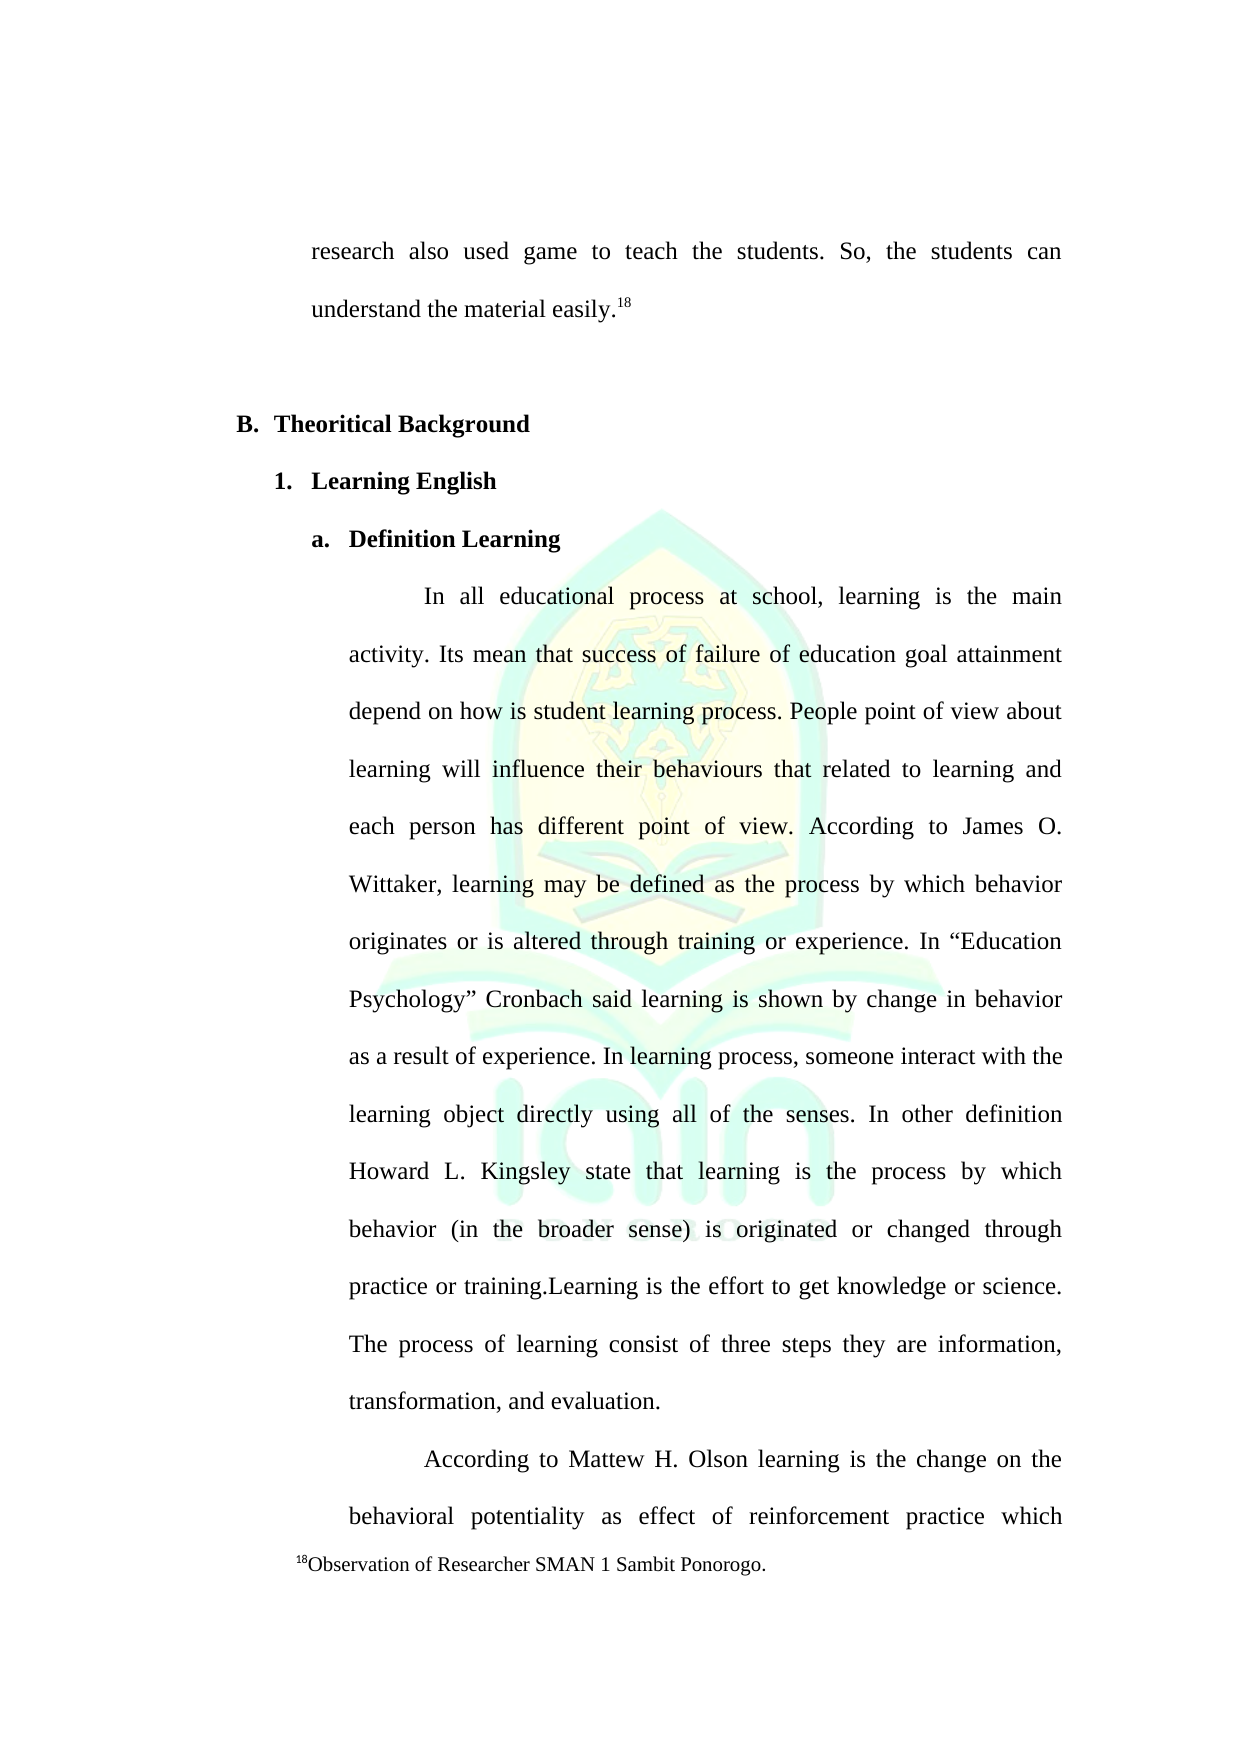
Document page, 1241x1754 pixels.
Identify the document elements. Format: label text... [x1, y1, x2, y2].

list Theoritical Background [236, 409, 1063, 437]
list Definition Learning [311, 524, 1063, 552]
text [311, 236, 1063, 322]
list Learning English [274, 466, 1063, 495]
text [349, 1444, 1063, 1530]
text In all educational process at school, learning is the main activity. Its mean that success of failure of education goal attainment depend on how is student learning process. People point of view about learning will influence their behaviours that related to learning and each person has different point of view. According to James O. Wittaker, learning may be defined as the process by which behavior originates or is altered through training or experience. In “Education Psychology” Cronbach said learning is shown by change in behavior as a result of experience. In learning process, someone interact with the learning object directly using all of the senses. In other definition Howard L. Kingsley state that learning is the process by which behavior (in the broader sense) is originated or changed through practice or training.Learning is the effort to get knowledge or science. The process of learning consist of three steps they are information, transformation, and evaluation. [349, 581, 1063, 1415]
